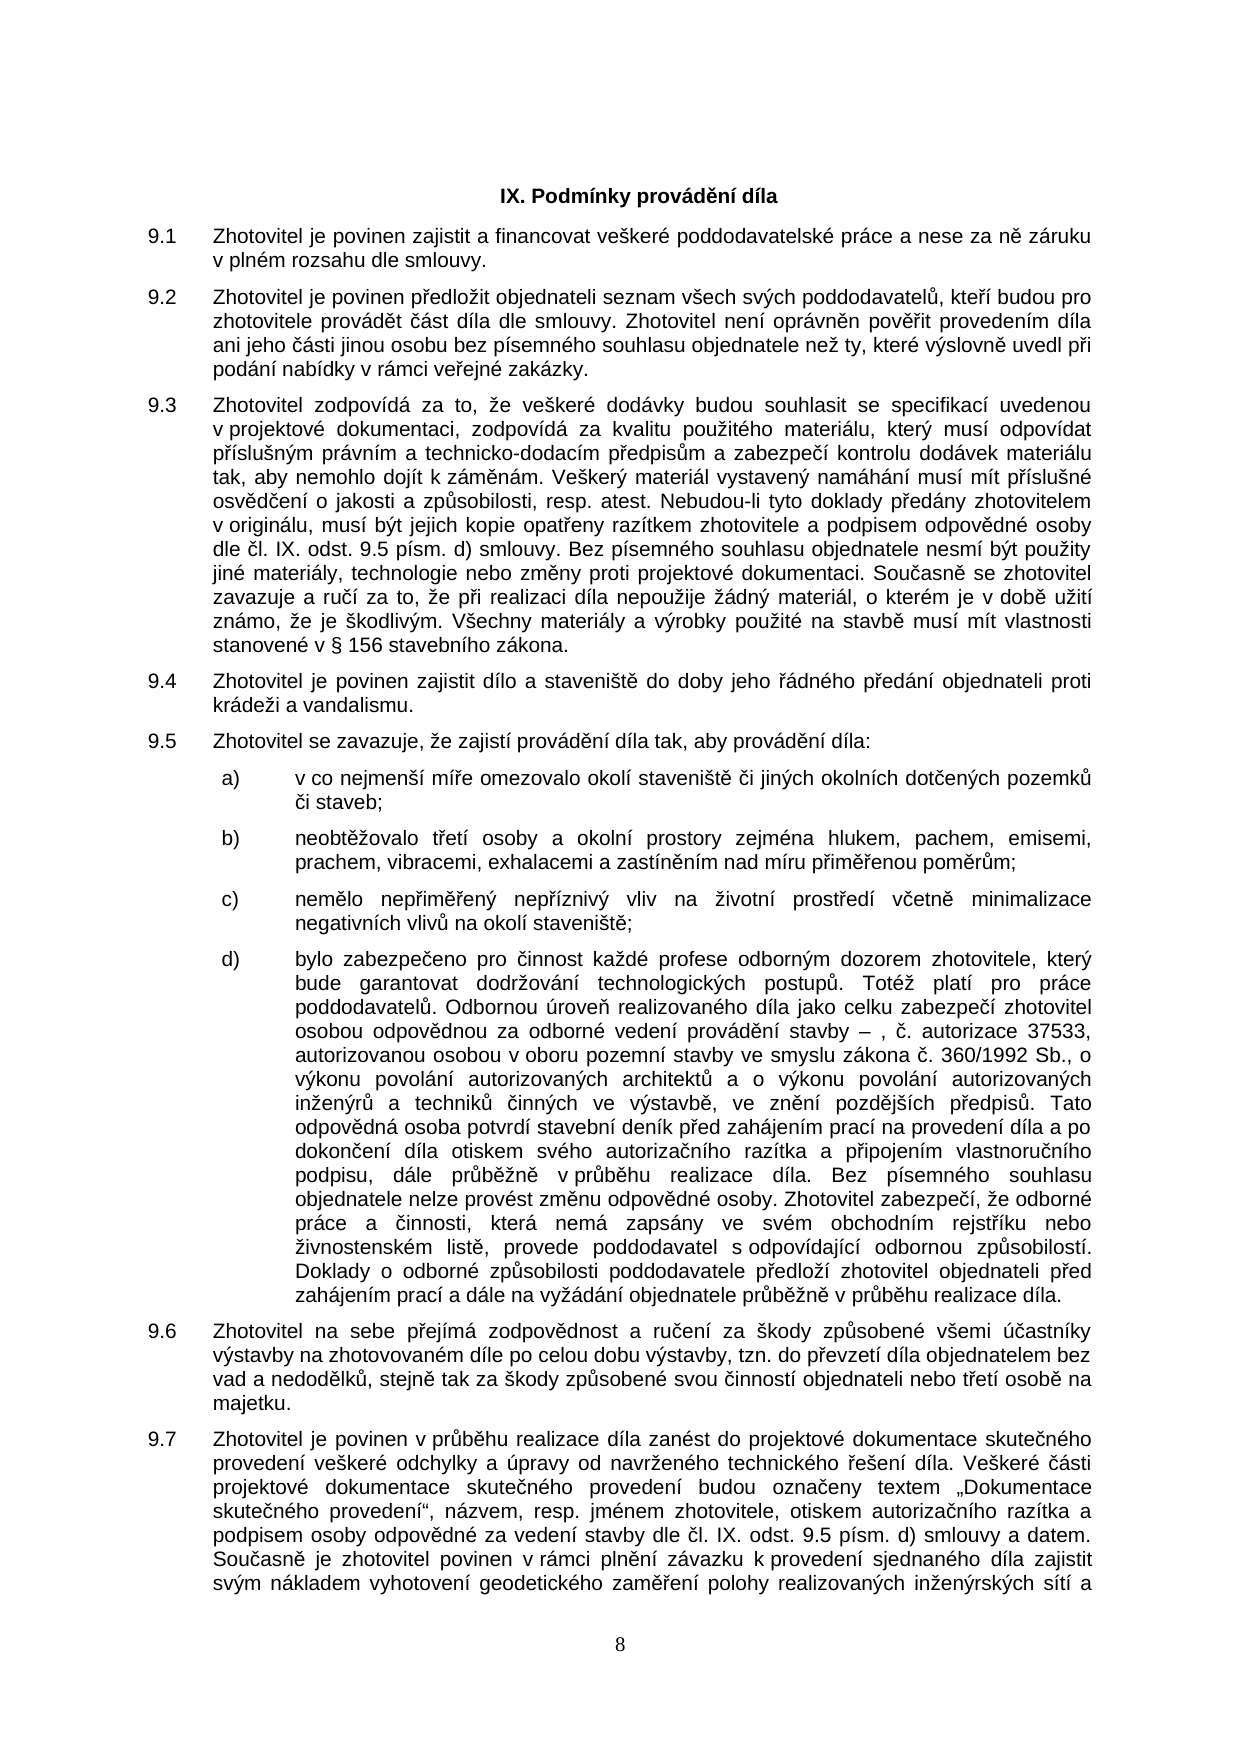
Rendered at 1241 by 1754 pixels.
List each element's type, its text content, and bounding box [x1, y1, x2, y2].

list Zhotovitel se zavazuje, že zajistí provádění díla tak, aby provádění díla: [148, 729, 1093, 753]
list Podmínky provádění díla [185, 184, 1093, 208]
list Zhotovitel je povinen zajistit dílo a staveniště do doby jeho řádného předání objednateli proti krádeži a vandalismu. [148, 669, 1093, 717]
list Zhotovitel zodpovídá za to, že veškeré dodávky budou souhlasit se specifikací uvedenou v projektové dokumentaci, zodpovídá za kvalitu použitého materiálu, který musí odpovídat příslušným právním a technicko-dodacím předpisům a zabezpečí kontrolu dodávek materiálu tak, aby nemohlo dojít k záměnám. Veškerý materiál vystavený namáhání musí mít příslušné osvědčení o jakosti a způsobilosti, resp. atest. Nebudou-li tyto doklady předány zhotovitelem v originálu, musí být jejich kopie opatřeny razítkem zhotovitele a podpisem odpovědné osoby dle čl. IX. odst. 9.5 písm. d) smlouvy. Bez písemného souhlasu objednatele nesmí být použity jiné materiály, technologie nebo změny proti projektové dokumentaci. Současně se zhotovitel zavazuje a ručí za to, že při realizaci díla nepoužije žádný materiál, o kterém je v době užití známo, že je škodlivým. Všechny materiály a výrobky použité na stavbě musí mít vlastnosti stanovené v § 156 stavebního zákona. [148, 393, 1093, 656]
list neobtěžovalo třetí osoby a okolní prostory zejména hlukem, pachem, emisemi, prachem, vibracemi, exhalacemi a zastíněním nad míru přiměřenou poměrům; [221, 826, 1093, 874]
list bylo zabezpečeno pro činnost každé profese odborným dozorem zhotovitele, který bude garantovat dodržování technologických postupů. Totéž platí pro práce poddodavatelů. Odbornou úroveň realizovaného díla jako celku zabezpečí zhotovitel osobou odpovědnou za odborné vedení provádění stavby – , č. autorizace 37533, autorizovanou osobou v oboru pozemní stavby ve smyslu zákona č. 360/1992 Sb., o výkonu povolání autorizovaných architektů a o výkonu povolání autorizovaných inženýrů a techniků činných ve výstavbě, ve znění pozdějších předpisů. Tato odpovědná osoba potvrdí stavební deník před zahájením prací na provedení díla a po dokončení díla otiskem svého autorizačního razítka a připojením vlastnoručního podpisu, dále průběžně v průběhu realizace díla. Bez písemného souhlasu objednatele nelze provést změnu odpovědné osoby. Zhotovitel zabezpečí, že odborné práce a činnosti, která nemá zapsány ve svém obchodním rejstříku nebo živnostenském listě, provede poddodavatel s odpovídající odbornou způsobilostí. Doklady o odborné způsobilosti poddodavatele předloží zhotovitel objednateli před zahájením prací a dále na vyžádání objednatele průběžně v průběhu realizace díla. [221, 947, 1093, 1306]
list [148, 1427, 1093, 1595]
list Zhotovitel je povinen zajistit a financovat veškeré poddodavatelské práce a nese za ně záruku v plném rozsahu dle smlouvy. [148, 224, 1093, 272]
list v co nejmenší míře omezovalo okolí staveniště či jiných okolních dotčených pozemků či staveb; [221, 766, 1093, 814]
list Zhotovitel na sebe přejímá zodpovědnost a ručení za škody způsobené všemi účastníky výstavby na zhotovovaném díle po celou dobu výstavby, tzn. do převzetí díla objednatelem bez vad a nedodělků, stejně tak za škody způsobené svou činností objednateli nebo třetí osobě na majetku. [148, 1319, 1093, 1415]
list Zhotovitel je povinen předložit objednateli seznam všech svých poddodavatelů, kteří budou pro zhotovitele provádět část díla dle smlouvy. Zhotovitel není oprávněn pověřit provedením díla ani jeho části jinou osobu bez písemného souhlasu objednatele než ty, které výslovně uvedl při podání nabídky v rámci veřejné zakázky. [148, 284, 1093, 380]
list nemělo nepřiměřený nepříznivý vliv na životní prostředí včetně minimalizace negativních vlivů na okolí staveniště; [221, 887, 1093, 934]
